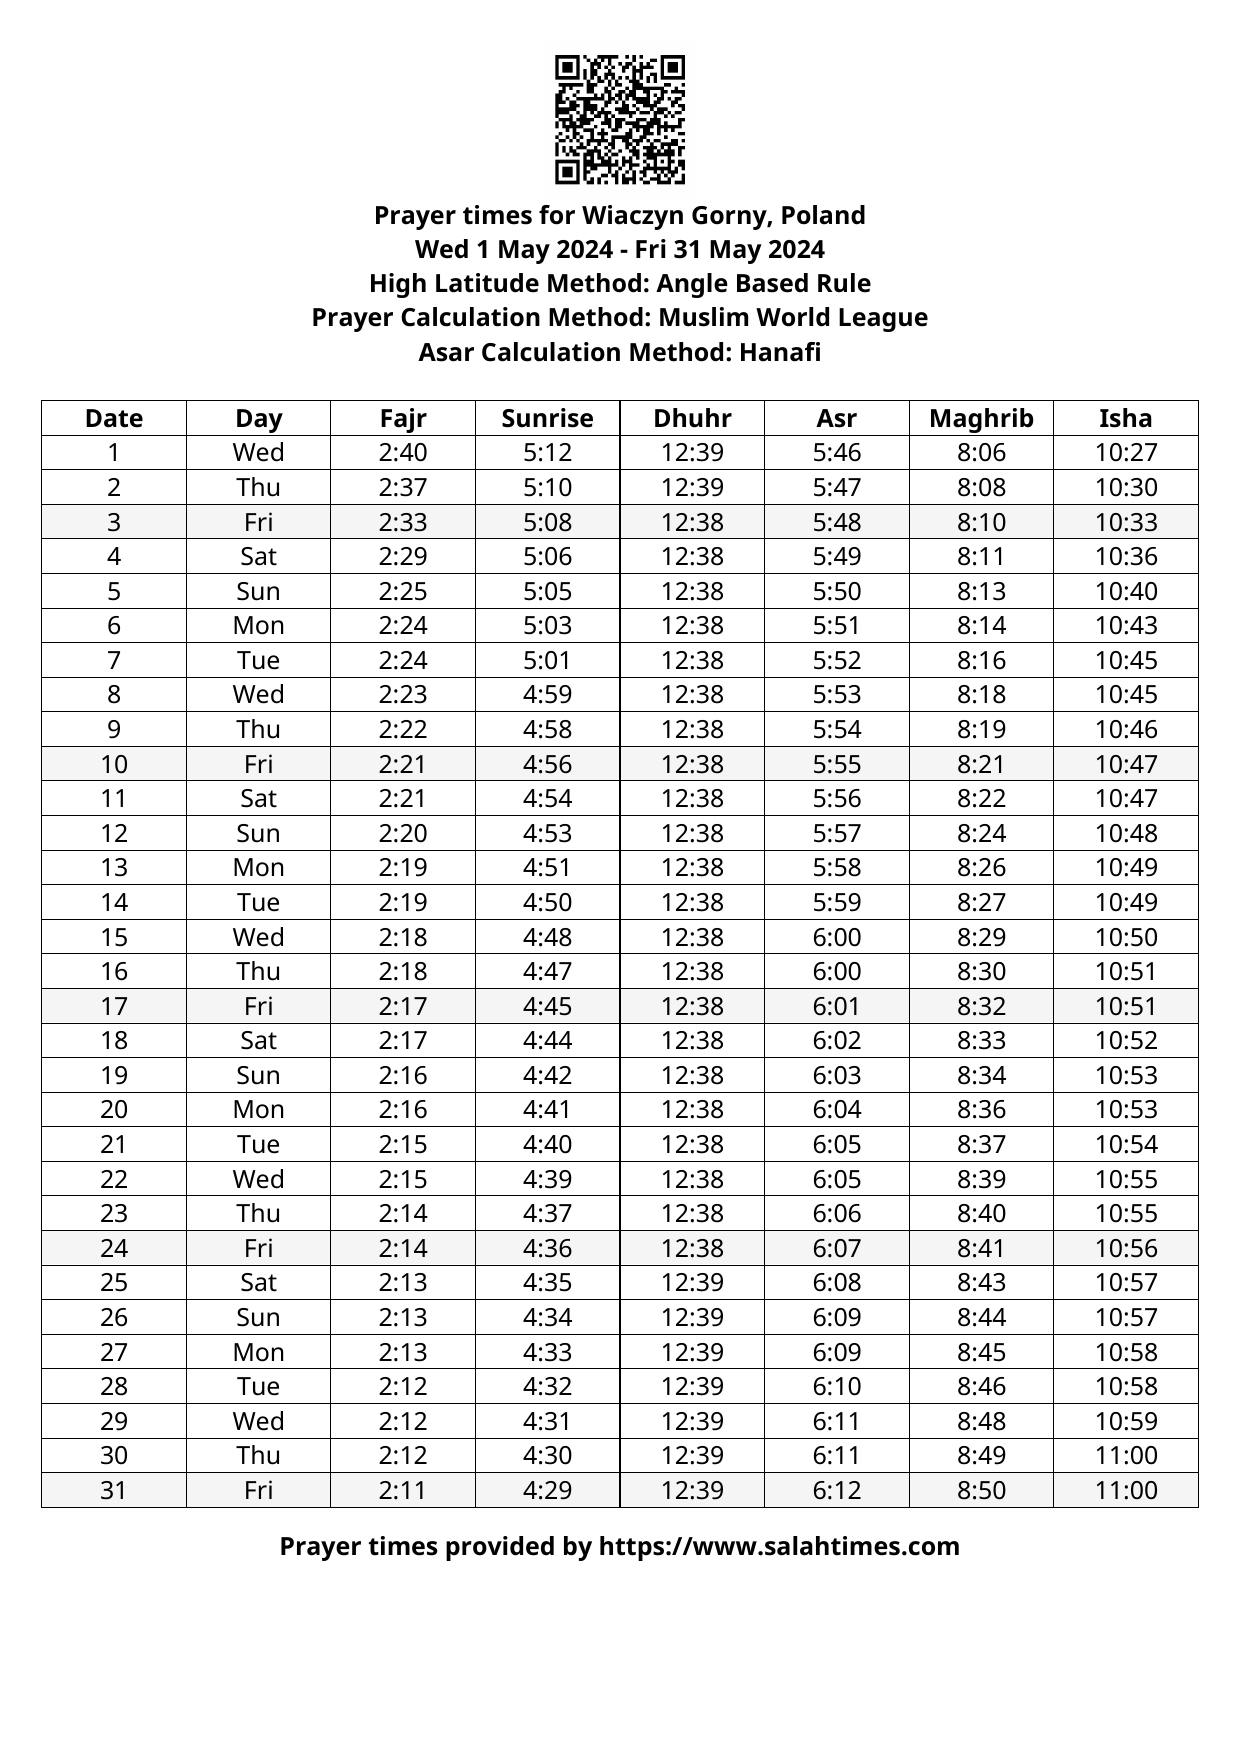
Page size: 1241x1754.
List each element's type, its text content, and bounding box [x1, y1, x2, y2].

text Wed 1 May 2024 - Fri 31 May 2024 [42, 232, 1198, 266]
table_cell 12:38 [621, 885, 764, 919]
table_cell 6:00 [765, 954, 909, 988]
text Prayer Calculation Method: Muslim World League [42, 300, 1198, 334]
table_cell 12 [42, 816, 186, 849]
table_cell Wed [187, 678, 330, 711]
table_cell 26 [42, 1300, 186, 1334]
table_cell 4:48 [476, 920, 619, 953]
text Prayer times provided by https://www.salahtimes.com [42, 1528, 1198, 1563]
table_cell 2:12 [331, 1369, 475, 1403]
table_cell Fri [187, 747, 330, 780]
table_cell 8:29 [910, 920, 1053, 953]
table_cell 6:10 [765, 1369, 909, 1403]
table_cell 4:39 [476, 1162, 619, 1195]
table_cell 2:13 [331, 1335, 475, 1368]
table_cell 6:11 [765, 1439, 909, 1472]
table_cell 12:39 [621, 1335, 764, 1368]
table_cell 8:14 [910, 609, 1053, 642]
table_cell Tue [187, 1127, 330, 1161]
table_cell 8:32 [910, 989, 1053, 1022]
table_cell 14 [42, 885, 186, 919]
table_cell 6:04 [765, 1093, 909, 1126]
table_cell 5:52 [765, 643, 909, 677]
table_cell 10:47 [1054, 781, 1198, 815]
table_cell 10:49 [1054, 851, 1198, 884]
table_cell Wed [187, 1404, 330, 1437]
table_cell 12:38 [621, 954, 764, 988]
table_cell 2:21 [331, 781, 475, 815]
table_cell 3 [42, 505, 186, 538]
table_cell 8:45 [910, 1335, 1053, 1368]
table_cell 10:30 [1054, 470, 1198, 504]
table_cell 11:00 [1054, 1439, 1198, 1472]
table_cell 8:48 [910, 1404, 1053, 1437]
table_cell 8:21 [910, 747, 1053, 780]
table_cell 10:49 [1054, 885, 1198, 919]
table_cell 10:58 [1054, 1369, 1198, 1403]
table_cell 23 [42, 1196, 186, 1230]
table_cell 10:58 [1054, 1335, 1198, 1368]
table_cell 5 [42, 574, 186, 607]
table_cell Thu [187, 1196, 330, 1230]
table_cell 2:29 [331, 539, 475, 573]
table_cell 8:16 [910, 643, 1053, 677]
table_cell 30 [42, 1439, 186, 1472]
table_cell 4 [42, 539, 186, 573]
table_cell 10:36 [1054, 539, 1198, 573]
table_cell 6:12 [765, 1473, 909, 1507]
table_cell 10:55 [1054, 1196, 1198, 1230]
table_cell 6 [42, 609, 186, 642]
table_cell 10:45 [1054, 678, 1198, 711]
table_cell 5:59 [765, 885, 909, 919]
table_header Maghrib [910, 401, 1053, 434]
table_cell 5:50 [765, 574, 909, 607]
table_cell Mon [187, 1093, 330, 1126]
table_cell 2:19 [331, 851, 475, 884]
table_cell Sat [187, 1024, 330, 1057]
table_cell 2:19 [331, 885, 475, 919]
table_cell 12:38 [621, 1093, 764, 1126]
table_header Date [42, 401, 186, 434]
table_cell 4:41 [476, 1093, 619, 1126]
table_cell 5:46 [765, 436, 909, 469]
table_cell 12:38 [621, 747, 764, 780]
table_cell 6:09 [765, 1335, 909, 1368]
table_cell 12:39 [621, 1300, 764, 1334]
table_cell Sat [187, 1266, 330, 1299]
table_cell 2:16 [331, 1058, 475, 1092]
table_cell 8:24 [910, 816, 1053, 849]
table_cell 15 [42, 920, 186, 953]
table_cell 5:53 [765, 678, 909, 711]
table_cell 2:13 [331, 1266, 475, 1299]
table_cell 2:12 [331, 1404, 475, 1437]
table_cell 4:33 [476, 1335, 619, 1368]
table_cell 5:51 [765, 609, 909, 642]
table_cell 4:35 [476, 1266, 619, 1299]
table_cell 8:39 [910, 1162, 1053, 1195]
table_cell 2:13 [331, 1300, 475, 1334]
table_cell 4:53 [476, 816, 619, 849]
table_cell 6:05 [765, 1162, 909, 1195]
table_cell 12:39 [621, 1439, 764, 1472]
table_cell 8:10 [910, 505, 1053, 538]
table_cell 12:39 [621, 1473, 764, 1507]
table_cell 10:59 [1054, 1404, 1198, 1437]
table_cell 8:49 [910, 1439, 1053, 1472]
table_cell 2:25 [331, 574, 475, 607]
table_cell 2:21 [331, 747, 475, 780]
text High Latitude Method: Angle Based Rule [42, 266, 1198, 300]
table_cell Sat [187, 539, 330, 573]
table_cell 12:38 [621, 1231, 764, 1264]
table_cell 4:45 [476, 989, 619, 1022]
table_cell 8:33 [910, 1024, 1053, 1057]
table_cell Mon [187, 1335, 330, 1368]
table_cell Fri [187, 1473, 330, 1507]
table_cell 8:19 [910, 712, 1053, 746]
table_cell 12:38 [621, 1196, 764, 1230]
table_cell 2:33 [331, 505, 475, 538]
table_cell 10:51 [1054, 989, 1198, 1022]
table_cell 10:50 [1054, 920, 1198, 953]
table_cell 8:22 [910, 781, 1053, 815]
table_cell 5:58 [765, 851, 909, 884]
table_cell Sun [187, 574, 330, 607]
table_cell 2:24 [331, 643, 475, 677]
table_cell 9 [42, 712, 186, 746]
table_cell 6:02 [765, 1024, 909, 1057]
table_cell 4:40 [476, 1127, 619, 1161]
table_cell 4:29 [476, 1473, 619, 1507]
table_cell 6:09 [765, 1300, 909, 1334]
table_cell 4:44 [476, 1024, 619, 1057]
table_cell 7 [42, 643, 186, 677]
table_cell 6:07 [765, 1231, 909, 1264]
table_cell 10:48 [1054, 816, 1198, 849]
table_cell 10:56 [1054, 1231, 1198, 1264]
table_cell 1 [42, 436, 186, 469]
table_cell 10:55 [1054, 1162, 1198, 1195]
table_cell 12:38 [621, 1058, 764, 1092]
table_cell 4:47 [476, 954, 619, 988]
table_cell 29 [42, 1404, 186, 1437]
table_cell 4:32 [476, 1369, 619, 1403]
table_cell 2:15 [331, 1127, 475, 1161]
table_cell Mon [187, 851, 330, 884]
table_cell 13 [42, 851, 186, 884]
table_cell 12:39 [621, 1404, 764, 1437]
table_cell 4:51 [476, 851, 619, 884]
table_cell 2:22 [331, 712, 475, 746]
table_cell 2:17 [331, 989, 475, 1022]
table_cell 4:58 [476, 712, 619, 746]
table_cell 8:06 [910, 436, 1053, 469]
table_cell 6:11 [765, 1404, 909, 1437]
table_cell 8:08 [910, 470, 1053, 504]
table_cell 12:38 [621, 816, 764, 849]
table_cell 8:40 [910, 1196, 1053, 1230]
table_cell 2:18 [331, 954, 475, 988]
table_cell 5:06 [476, 539, 619, 573]
table_cell 2:40 [331, 436, 475, 469]
table_cell 4:30 [476, 1439, 619, 1472]
table_cell Tue [187, 885, 330, 919]
table_cell 4:37 [476, 1196, 619, 1230]
table_cell 8:46 [910, 1369, 1053, 1403]
table_cell 2 [42, 470, 186, 504]
table_cell 11 [42, 781, 186, 815]
table_cell 2:14 [331, 1196, 475, 1230]
table_cell 2:12 [331, 1439, 475, 1472]
table_cell 25 [42, 1266, 186, 1299]
table_cell 27 [42, 1335, 186, 1368]
table_cell 28 [42, 1369, 186, 1403]
table_cell 5:48 [765, 505, 909, 538]
table_cell Sun [187, 1300, 330, 1334]
table_cell Wed [187, 920, 330, 953]
table_cell Mon [187, 609, 330, 642]
table_cell Wed [187, 436, 330, 469]
table_cell 2:18 [331, 920, 475, 953]
table_cell 6:03 [765, 1058, 909, 1092]
table_cell 10:27 [1054, 436, 1198, 469]
table_cell 2:17 [331, 1024, 475, 1057]
table_cell 10:53 [1054, 1093, 1198, 1126]
table_cell 5:05 [476, 574, 619, 607]
table_cell 5:12 [476, 436, 619, 469]
table_cell 2:14 [331, 1231, 475, 1264]
table_header Dhuhr [621, 401, 764, 434]
table_cell 6:08 [765, 1266, 909, 1299]
table_cell 8:26 [910, 851, 1053, 884]
table_cell 20 [42, 1093, 186, 1126]
table_cell 12:38 [621, 712, 764, 746]
table_cell 8:44 [910, 1300, 1053, 1334]
table_cell Sun [187, 816, 330, 849]
table_cell 12:38 [621, 1162, 764, 1195]
table_cell 5:57 [765, 816, 909, 849]
table_cell 4:54 [476, 781, 619, 815]
table_cell 5:10 [476, 470, 619, 504]
table_cell 12:39 [621, 470, 764, 504]
table_cell 12:38 [621, 539, 764, 573]
table_cell 4:36 [476, 1231, 619, 1264]
table_cell 5:49 [765, 539, 909, 573]
table_cell 4:50 [476, 885, 619, 919]
table_cell 8:43 [910, 1266, 1053, 1299]
table_cell 5:54 [765, 712, 909, 746]
table_cell 5:03 [476, 609, 619, 642]
table_cell 10:52 [1054, 1024, 1198, 1057]
table_cell 12:38 [621, 678, 764, 711]
table_cell 2:20 [331, 816, 475, 849]
table_cell Thu [187, 954, 330, 988]
table_cell 8 [42, 678, 186, 711]
table_cell 5:56 [765, 781, 909, 815]
table_cell 19 [42, 1058, 186, 1092]
table_cell 12:38 [621, 1127, 764, 1161]
table_cell 12:39 [621, 1266, 764, 1299]
table_cell 12:39 [621, 1369, 764, 1403]
table_cell 10:46 [1054, 712, 1198, 746]
text Asar Calculation Method: Hanafi [42, 334, 1198, 368]
table_cell 8:34 [910, 1058, 1053, 1092]
table_cell 12:38 [621, 781, 764, 815]
table_cell 10:40 [1054, 574, 1198, 607]
table_cell 8:27 [910, 885, 1053, 919]
table_cell Tue [187, 1369, 330, 1403]
table_cell 5:55 [765, 747, 909, 780]
table_cell Thu [187, 712, 330, 746]
table_cell 6:06 [765, 1196, 909, 1230]
table_cell 12:38 [621, 920, 764, 953]
table_cell 24 [42, 1231, 186, 1264]
table_cell 2:11 [331, 1473, 475, 1507]
table_cell 10:51 [1054, 954, 1198, 988]
table_cell Thu [187, 470, 330, 504]
table_cell 2:23 [331, 678, 475, 711]
table_cell 12:39 [621, 436, 764, 469]
table_cell 8:18 [910, 678, 1053, 711]
table_cell 10:57 [1054, 1300, 1198, 1334]
table_cell 10:54 [1054, 1127, 1198, 1161]
table_cell 6:00 [765, 920, 909, 953]
table_cell 5:08 [476, 505, 619, 538]
table_cell 18 [42, 1024, 186, 1057]
table_cell 10:53 [1054, 1058, 1198, 1092]
table_cell 4:56 [476, 747, 619, 780]
table_cell 12:38 [621, 1024, 764, 1057]
table_cell 2:16 [331, 1093, 475, 1126]
table_header Day [187, 401, 330, 434]
table_cell 10:47 [1054, 747, 1198, 780]
table_cell 5:47 [765, 470, 909, 504]
table_cell 2:37 [331, 470, 475, 504]
table_cell 8:50 [910, 1473, 1053, 1507]
table_cell 6:01 [765, 989, 909, 1022]
table_cell 4:59 [476, 678, 619, 711]
table_header Asr [765, 401, 909, 434]
table_cell 6:05 [765, 1127, 909, 1161]
table_cell 2:15 [331, 1162, 475, 1195]
table_cell 10:45 [1054, 643, 1198, 677]
table_cell Thu [187, 1439, 330, 1472]
table_cell 8:13 [910, 574, 1053, 607]
table_cell 4:34 [476, 1300, 619, 1334]
table_cell Fri [187, 1231, 330, 1264]
table_cell 4:42 [476, 1058, 619, 1092]
table_cell Sun [187, 1058, 330, 1092]
table_cell 8:36 [910, 1093, 1053, 1126]
table_cell 10:57 [1054, 1266, 1198, 1299]
table_cell 5:01 [476, 643, 619, 677]
table_cell 8:37 [910, 1127, 1053, 1161]
table_cell 10:43 [1054, 609, 1198, 642]
table_cell 11:00 [1054, 1473, 1198, 1507]
table_cell 10 [42, 747, 186, 780]
table_cell Tue [187, 643, 330, 677]
table_header Isha [1054, 401, 1198, 434]
table_cell 21 [42, 1127, 186, 1161]
table_cell Fri [187, 505, 330, 538]
text Prayer times for Wiaczyn Gorny, Poland [42, 198, 1198, 232]
table_cell 10:33 [1054, 505, 1198, 538]
table_cell 22 [42, 1162, 186, 1195]
table_cell Sat [187, 781, 330, 815]
table_cell 8:11 [910, 539, 1053, 573]
table_cell Fri [187, 989, 330, 1022]
table_cell 17 [42, 989, 186, 1022]
table_cell 31 [42, 1473, 186, 1507]
table_cell 12:38 [621, 989, 764, 1022]
picture [542, 41, 699, 198]
table_cell 16 [42, 954, 186, 988]
table_cell 2:24 [331, 609, 475, 642]
table_cell 12:38 [621, 505, 764, 538]
table_cell 12:38 [621, 643, 764, 677]
table_cell 8:41 [910, 1231, 1053, 1264]
table_cell 12:38 [621, 609, 764, 642]
table_header Sunrise [476, 401, 619, 434]
table_cell 4:31 [476, 1404, 619, 1437]
table_cell 12:38 [621, 574, 764, 607]
table_cell 12:38 [621, 851, 764, 884]
table_header Fajr [331, 401, 475, 434]
table_cell 8:30 [910, 954, 1053, 988]
table_cell Wed [187, 1162, 330, 1195]
